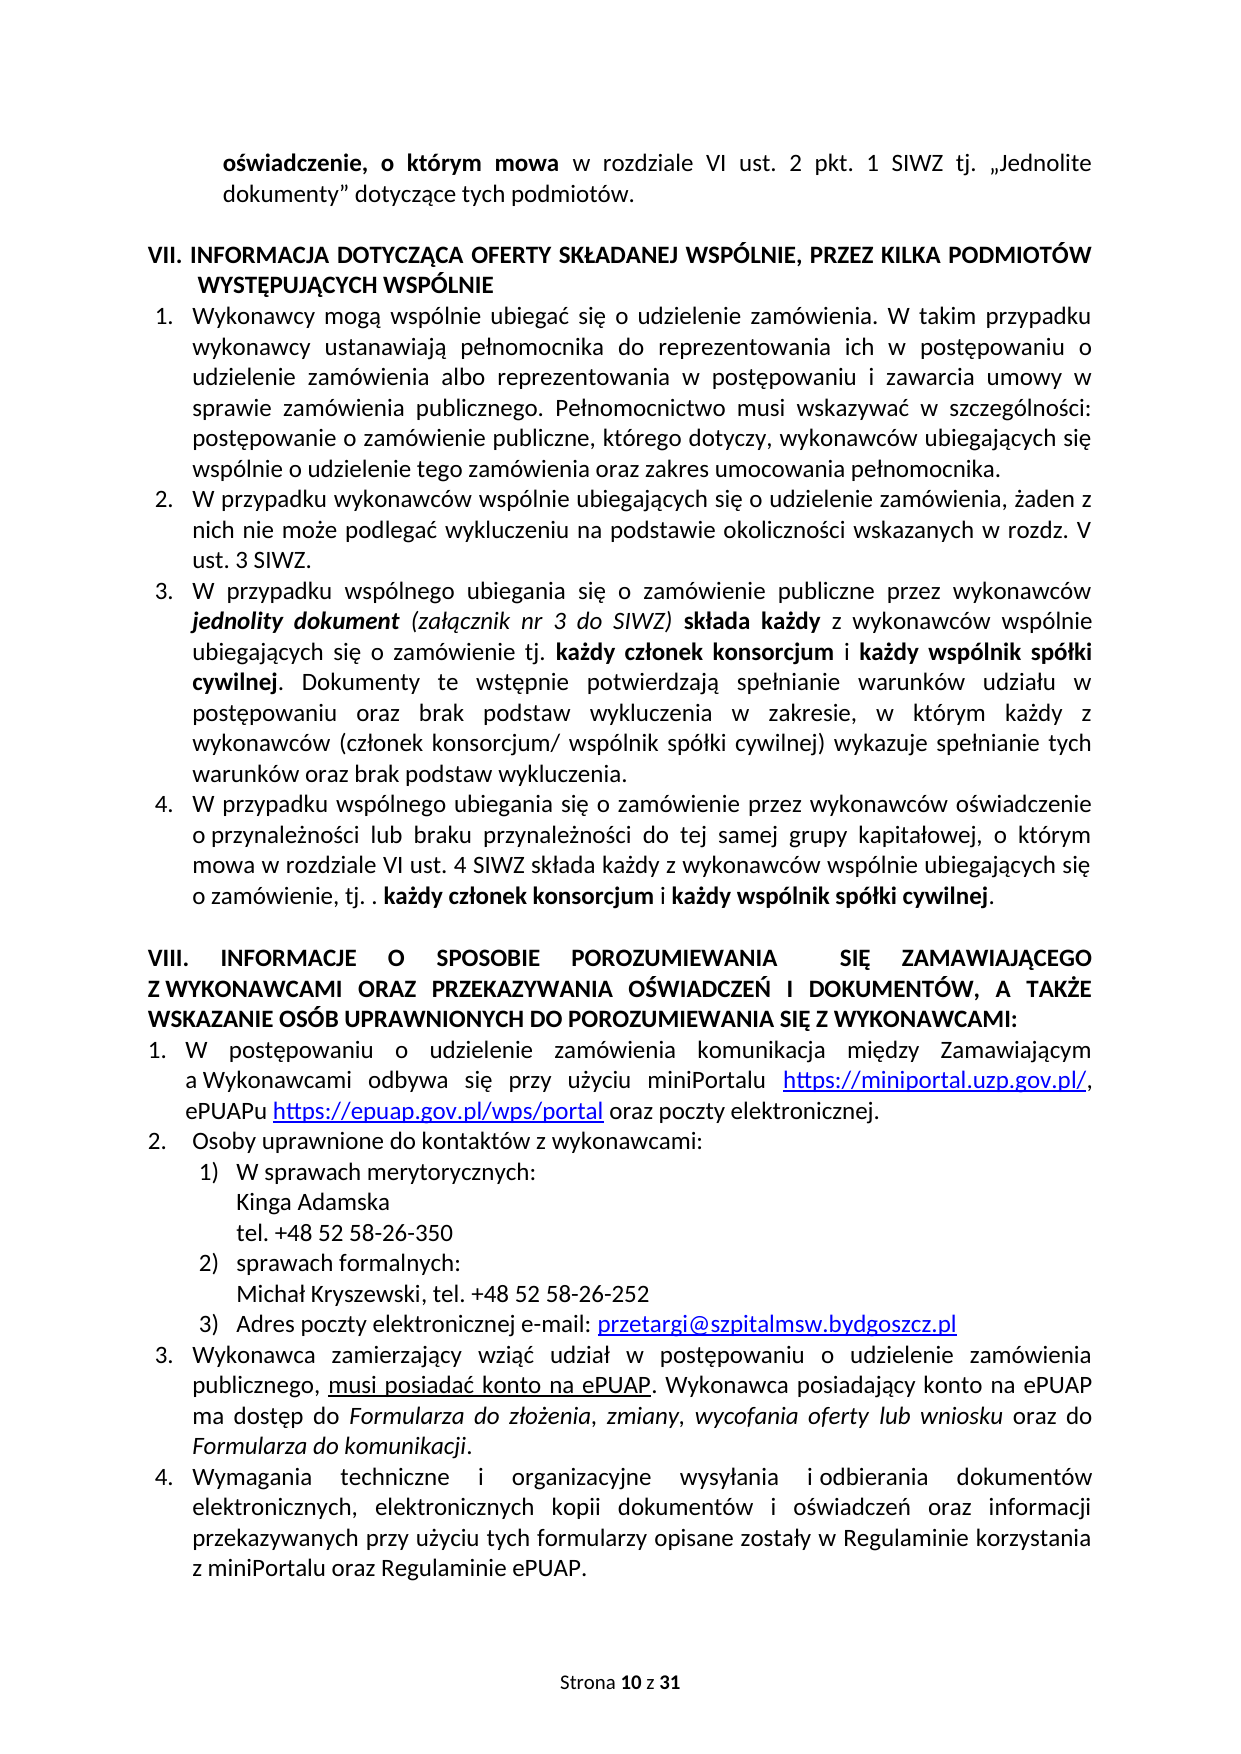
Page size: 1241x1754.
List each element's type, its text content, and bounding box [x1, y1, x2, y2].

list Wykonawca zamierzający wziąć udział w postępowaniu o udzielenie zamówienia publicznego, musi posiadać konto na ePUAP. Wykonawca posiadający konto na ePUAP ma dostęp do Formularza do złożenia, zmiany, wycofania oferty lub wniosku oraz do Formularza do komunikacji. [154, 1339, 1093, 1461]
list W postępowaniu o udzielenie zamówienia komunikacja między Zamawiającym a Wykonawcami odbywa się przy użyciu miniPortalu https://miniportal.uzp.gov.pl/, ePUAPu https://epuap.gov.pl/wps/portal oraz poczty elektronicznej. [148, 1034, 1093, 1125]
list W przypadku wykonawców wspólnie ubiegających się o udzielenie zamówienia, żaden z nich nie może podlegać wykluczeniu na podstawie okoliczności wskazanych w rozdz. V ust. 3 SIWZ. [154, 483, 1093, 575]
text VIII. INFORMACJE O SPOSOBIE POROZUMIEWANIA SIĘ ZAMAWIAJĄCEGO Z WYKONAWCAMI ORAZ PRZEKAZYWANIA OŚWIADCZEŃ I DOKUMENTÓW, A TAKŻE WSKAZANIE OSÓB UPRAWNIONYCH DO POROZUMIEWANIA SIĘ Z WYKONAWCAMI: [148, 942, 1093, 1034]
list Wykonawcy mogą wspólnie ubiegać się o udzielenie zamówienia. W takim przypadku wykonawcy ustanawiają pełnomocnika do reprezentowania ich w postępowaniu o udzielenie zamówienia albo reprezentowania w postępowaniu i zawarcia umowy w sprawie zamówienia publicznego. Pełnomocnictwo musi wskazywać w szczególności: postępowanie o zamówienie publiczne, którego dotyczy, wykonawców ubiegających się wspólnie o udzielenie tego zamówienia oraz zakres umocowania pełnomocnika. [154, 300, 1093, 483]
text Michał Kryszewski, tel. +48 52 58-26-252 [222, 1278, 1093, 1308]
list W sprawach merytorycznych: [199, 1156, 1093, 1186]
list W przypadku wspólnego ubiegania się o zamówienie przez wykonawców oświadczenie o przynależności lub braku przynależności do tej samej grupy kapitałowej, o którym mowa w rozdziale VI ust. 4 SIWZ składa każdy z wykonawców wspólnie ubiegających się o zamówienie, tj. . każdy członek konsorcjum i każdy wspólnik spółki cywilnej. [154, 788, 1093, 911]
list Wymagania techniczne i organizacyjne wysyłania i odbierania dokumentów elektronicznych, elektronicznych kopii dokumentów i oświadczeń oraz informacji przekazywanych przy użyciu tych formularzy opisane zostały w Regulaminie korzystania z miniPortalu oraz Regulaminie ePUAP. [154, 1461, 1093, 1583]
list W przypadku wspólnego ubiegania się o zamówienie publiczne przez wykonawców jednolity dokument (załącznik nr 3 do SIWZ) składa każdy z wykonawców wspólnie ubiegających się o zamówienie tj. każdy członek konsorcjum i każdy wspólnik spółki cywilnej. Dokumenty te wstępnie potwierdzają spełnianie warunków udziału w postępowaniu oraz brak podstaw wykluczenia w zakresie, w którym każdy z wykonawców (członek konsorcjum/ wspólnik spółki cywilnej) wykazuje spełnianie tych warunków oraz brak podstaw wykluczenia. [154, 575, 1093, 788]
list Adres poczty elektronicznej e-mail: przetargi@szpitalmsw.bydgoszcz.pl [199, 1308, 1093, 1339]
text Kinga Adamska [222, 1186, 1093, 1217]
list Osoby uprawnione do kontaktów z wykonawcami: [148, 1125, 1093, 1156]
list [185, 148, 1093, 209]
list sprawach formalnych: [199, 1247, 1093, 1278]
text VII. INFORMACJA DOTYCZĄCA OFERTY SKŁADANEJ WSPÓLNIE, PRZEZ KILKA PODMIOTÓW WYSTĘPUJĄCYCH WSPÓLNIE [148, 239, 1093, 300]
text tel. +48 52 58-26-350 [222, 1217, 1093, 1247]
